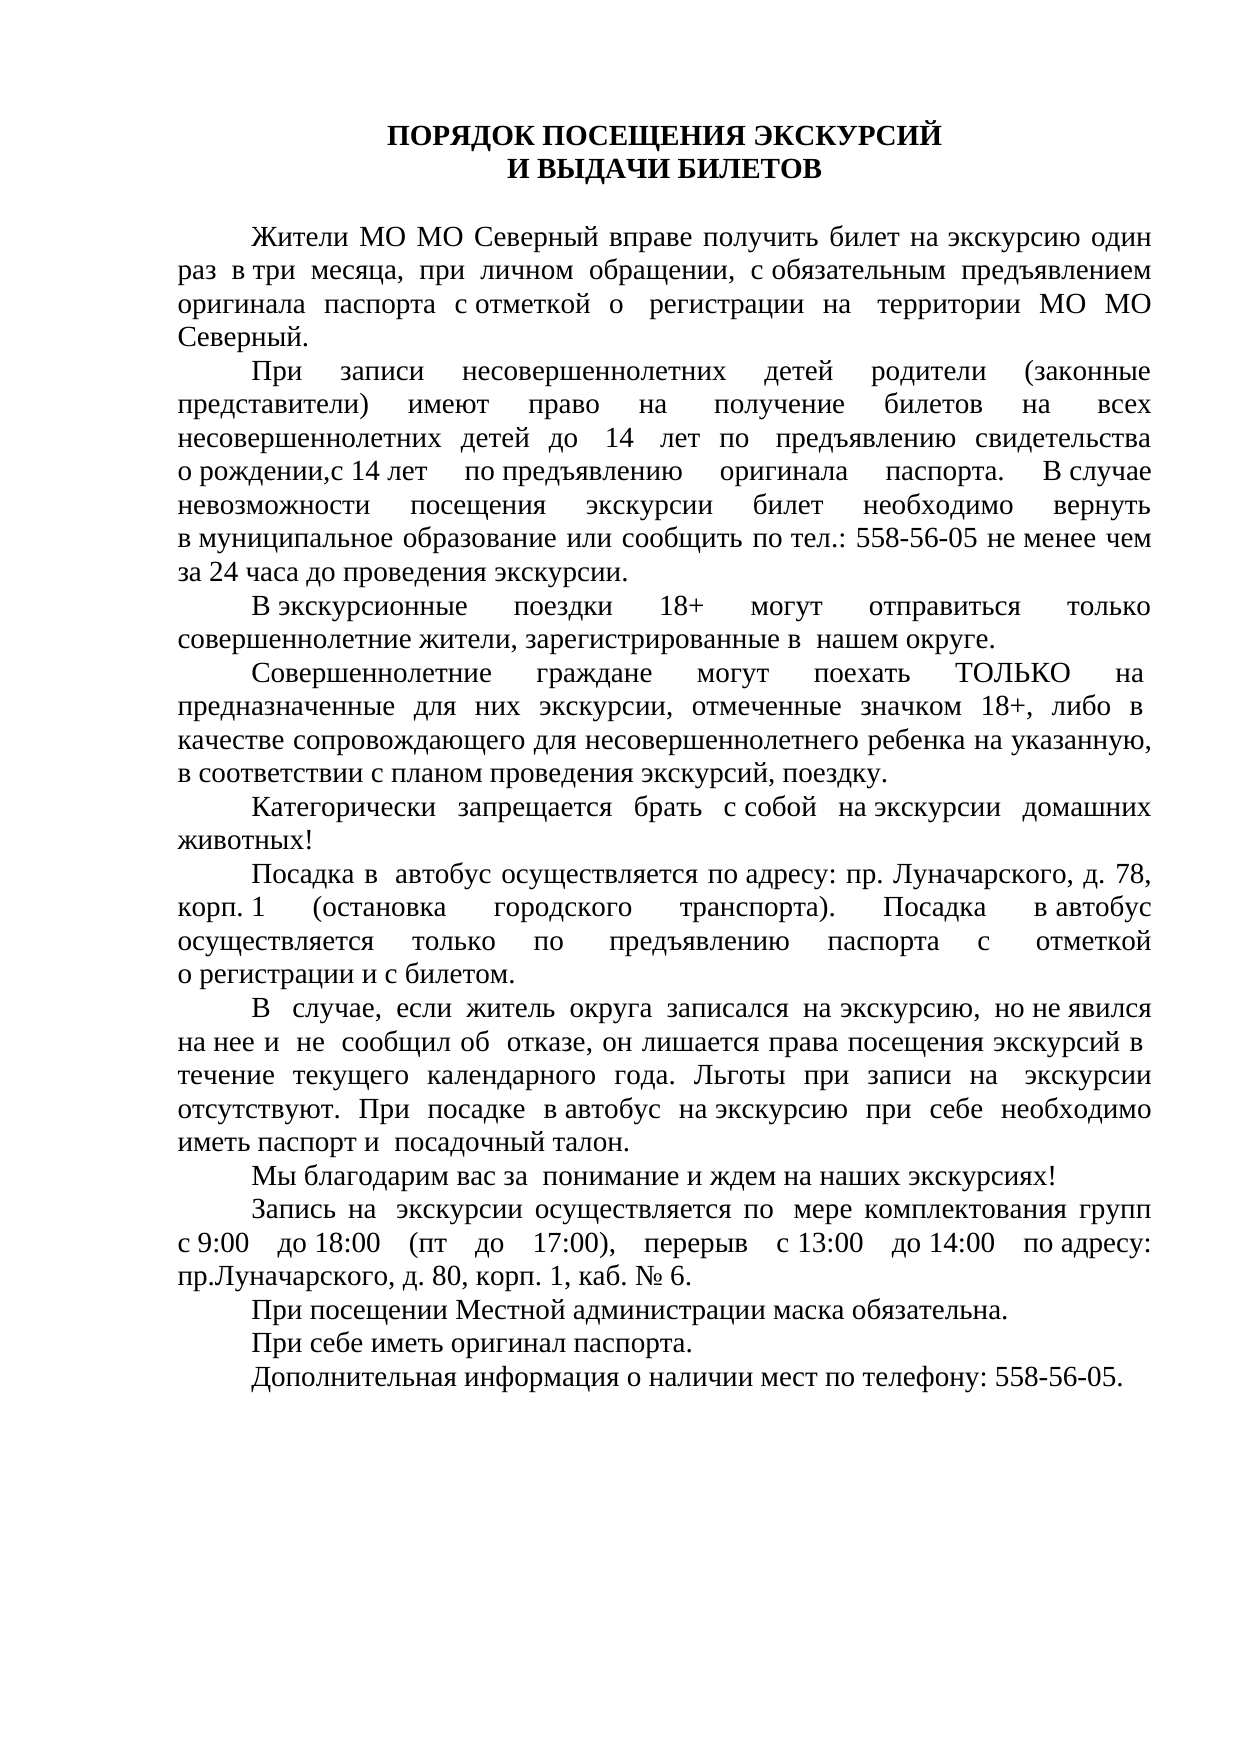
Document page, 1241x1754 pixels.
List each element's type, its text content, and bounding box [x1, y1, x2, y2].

text Жители МО МО Северный вправе получить билет на экскурсию один раз в три месяца, при личном обращении, с обязательным предъявлением оригинала паспорта с отметкой о регистрации на территории МО МО Северный. [177, 219, 1152, 353]
text Посадка в автобус осуществляется по адресу: пр. Луначарского, д. 78, корп. 1 (остановка городского транспорта). Посадка в автобус осуществляется только по предъявлению паспорта с отметкой о регистрации и с билетом. [177, 856, 1152, 990]
text И ВЫДАЧИ БИЛЕТОВ [177, 152, 1152, 185]
text ПОРЯДОК ПОСЕЩЕНИЯ ЭКСКУРСИЙ [177, 118, 1152, 152]
text В случае, если житель округа записался на экскурсию, но не явился на нее и не сообщил об отказе, он лишается права посещения экскурсий в течение текущего календарного года. Льготы при записи на экскурсии отсутствуют. При посадке в автобус на экскурсию при себе необходимо иметь паспорт и посадочный талон. [177, 990, 1152, 1158]
text В экскурсионные поездки 18+ могут отправиться только совершеннолетние жители, зарегистрированные в нашем округе. [177, 588, 1152, 655]
text При себе иметь оригинал паспорта. [177, 1326, 1152, 1359]
text При записи несовершеннолетних детей родители (законные представители) имеют право на получение билетов на всех несовершеннолетних детей до 14 лет по предъявлению свидетельства о рождении,с 14 лет по предъявлению оригинала паспорта. В случае невозможности посещения экскурсии билет необходимо вернуть в муниципальное образование или сообщить по тел.: 558-56-05 не менее чем за 24 часа до проведения экскурсии. [177, 353, 1152, 588]
text При посещении Местной администрации маска обязательна. [177, 1292, 1152, 1326]
text Запись на экскурсии осуществляется по мере комплектования групп с 9:00 до 18:00 (пт до 17:00), перерыв с 13:00 до 14:00 по адресу: пр.Луначарского, д. 80, корп. 1, каб. № 6. [177, 1191, 1152, 1292]
text Совершеннолетние граждане могут поехать ТОЛЬКО на предназначенные для них экскурсии, отмеченные значком 18+, либо в качестве сопровождающего для несовершеннолетнего ребенка на указанную, в соответствии с планом проведения экскурсий, поездку. [177, 655, 1152, 789]
text Дополнительная информация о наличии мест по телефону: 558-56-05. [177, 1359, 1152, 1393]
text Категорически запрещается брать с собой на экскурсии домашних животных! [177, 789, 1152, 856]
text Мы благодарим вас за понимание и ждем на наших экскурсиях! [177, 1158, 1152, 1191]
